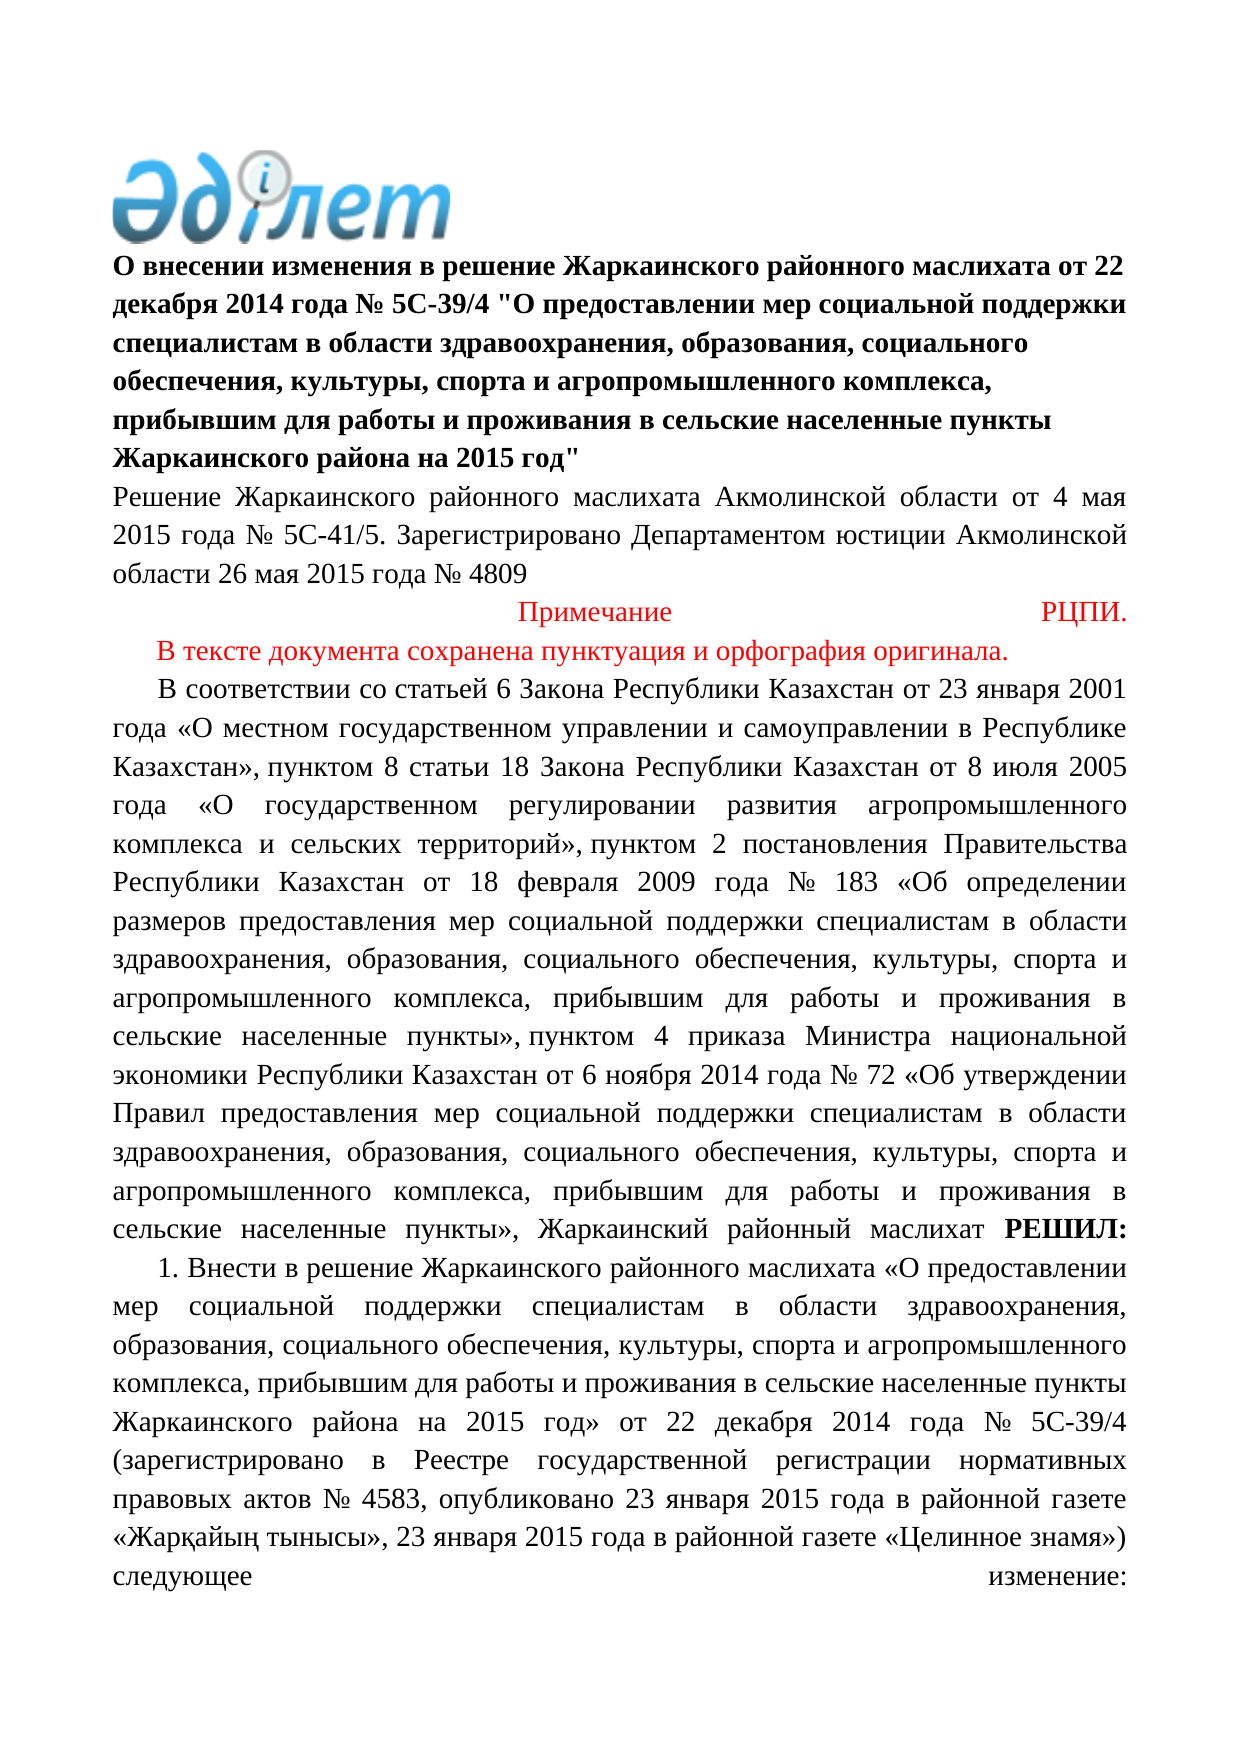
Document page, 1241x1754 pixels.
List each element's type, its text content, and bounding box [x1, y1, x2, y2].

text Решение Жаркаинского районного маслихата Акмолинской области от 4 мая 2015 года № 5С-41/5. Зарегистрировано Департаментом юстиции Акмолинской области 26 мая 2015 года № 4809 [112, 479, 1128, 589]
text О внесении изменения в решение Жаркаинского районного маслихата от 22 декабря 2014 года № 5С-39/4 "О предоставлении мер социальной поддержки специалистам в области здравоохранения, образования, социального обеспечения, культуры, спорта и агропромышленного комплекса, прибывшим для работы и проживания в сельские населенные пункты Жаркаинского района на 2015 год" [112, 248, 1128, 474]
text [112, 672, 1128, 1592]
picture [112, 150, 451, 244]
text Примечание РЦПИ. В тексте документа сохранена пунктуация и орфография оригинала. [112, 594, 1128, 667]
